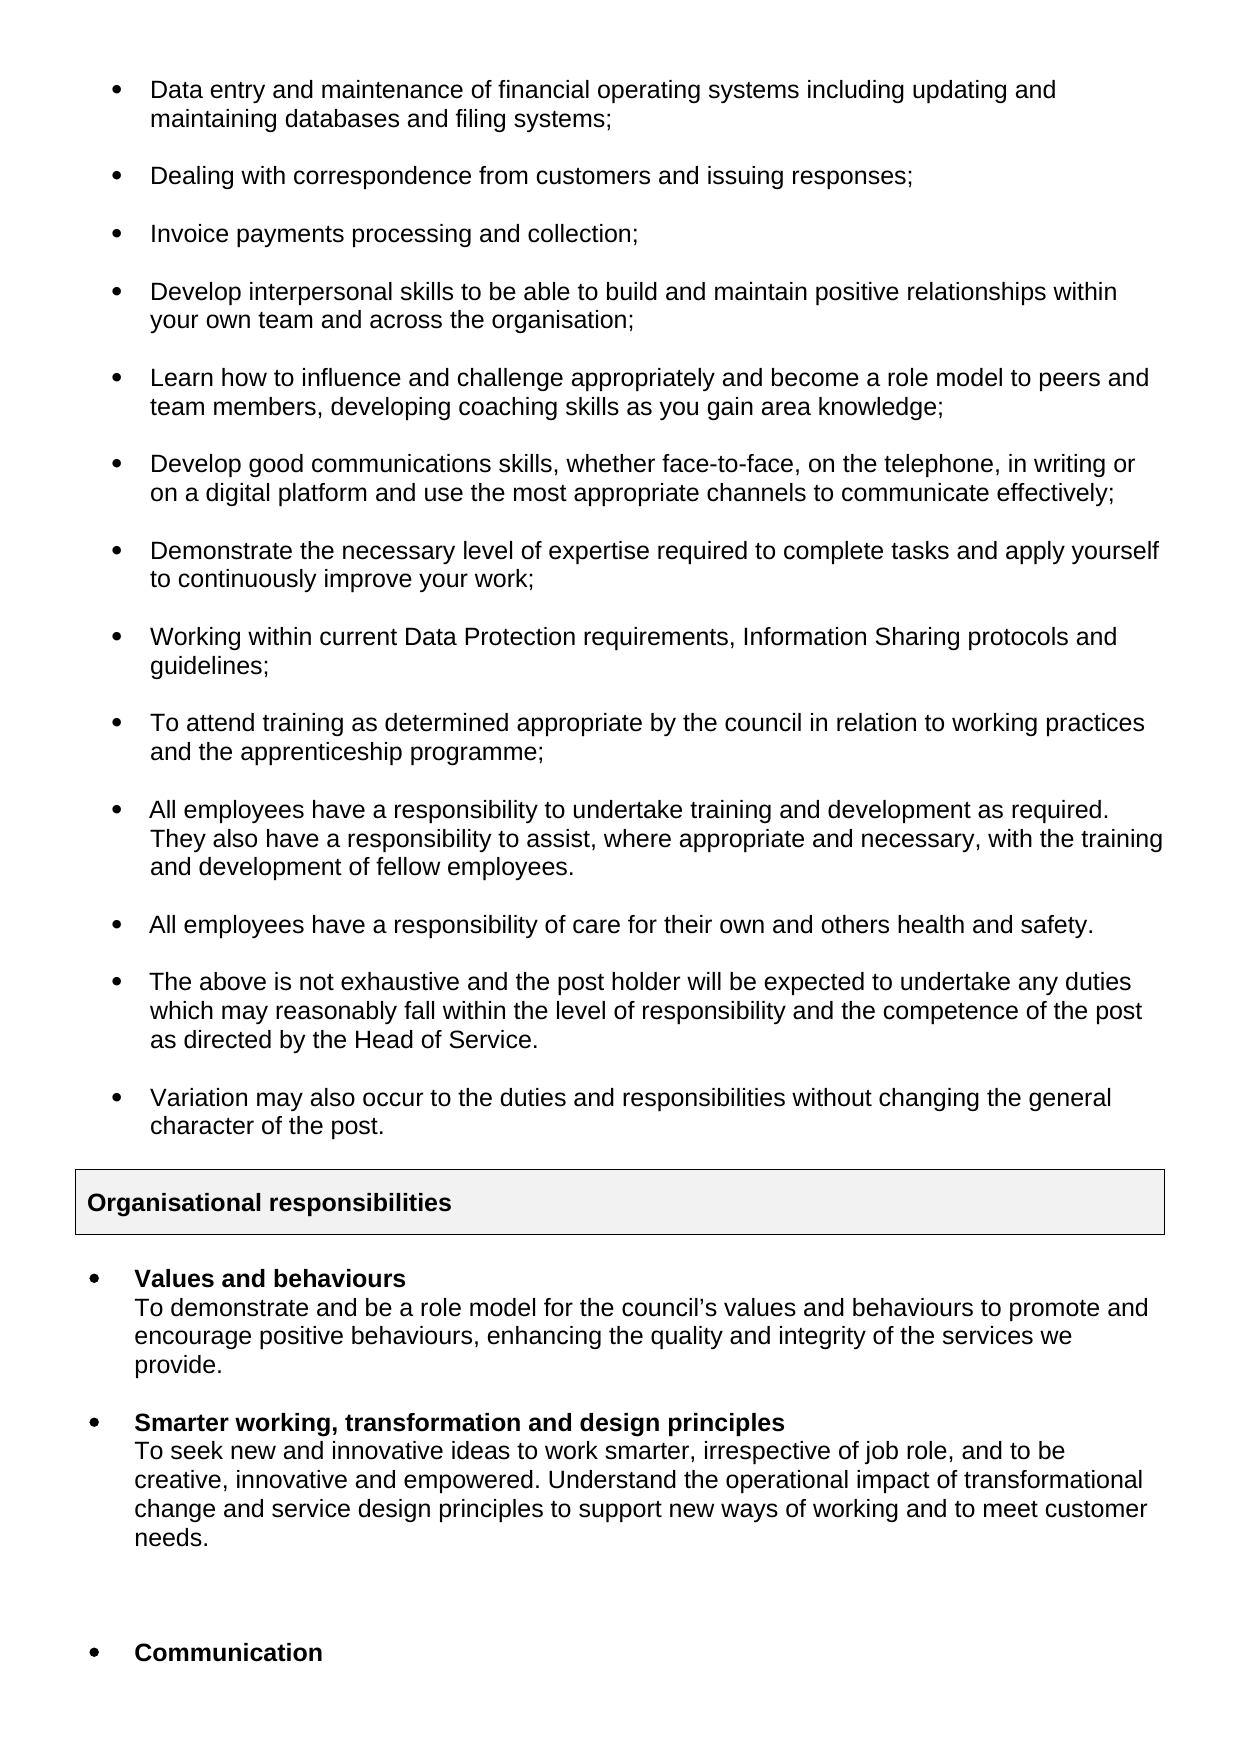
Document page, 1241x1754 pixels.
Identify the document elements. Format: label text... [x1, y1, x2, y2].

list Dealing with correspondence from customers and issuing responses; [112, 161, 1165, 190]
list Variation may also occur to the duties and responsibilities without changing the general character of the post. [112, 1082, 1165, 1140]
list Invoice payments processing and collection; [112, 219, 1165, 248]
list Working within current Data Protection requirements, Information Sharing protocols and guidelines; [112, 622, 1165, 679]
table_header Organisational responsibilities [76, 1170, 1164, 1234]
list Communication [90, 1638, 1165, 1666]
list To seek new and innovative ideas to work smarter, irrespective of job role, and to be creative, innovative and empowered. Understand the operational impact of transformational change and service design principles to support new ways of working and to meet customer needs. [134, 1436, 1165, 1551]
list Values and behaviours [90, 1264, 1165, 1292]
list Develop good communications skills, whether face-to-face, on the telephone, in writing or on a digital platform and use the most appropriate channels to communicate effectively; [112, 449, 1165, 507]
list To attend training as determined appropriate by the council in relation to working practices and the apprenticeship programme; [112, 708, 1165, 766]
list All employees have a responsibility of care for their own and others health and safety. [112, 910, 1165, 939]
list Learn how to influence and challenge appropriately and become a role model to peers and team members, developing coaching skills as you gain area knowledge; [112, 363, 1165, 421]
list Smarter working, transformation and design principles [90, 1407, 1165, 1436]
list Demonstrate the necessary level of expertise required to complete tasks and apply yourself to continuously improve your work; [112, 536, 1165, 593]
list All employees have a responsibility to undertake training and development as required. They also have a responsibility to assist, where appropriate and necessary, with the training and development of fellow employees. [112, 795, 1165, 881]
list Data entry and maintenance of financial operating systems including updating and maintaining databases and filing systems; [112, 75, 1165, 133]
list Develop interpersonal skills to be able to build and maintain positive relationships within your own team and across the organisation; [112, 277, 1165, 334]
list To demonstrate and be a role model for the council’s values and behaviours to promote and encourage positive behaviours, enhancing the quality and integrity of the services we provide. [134, 1292, 1165, 1379]
list The above is not exhaustive and the post holder will be expected to undertake any duties which may reasonably fall within the level of responsibility and the competence of the post as directed by the Head of Service. [112, 967, 1165, 1054]
